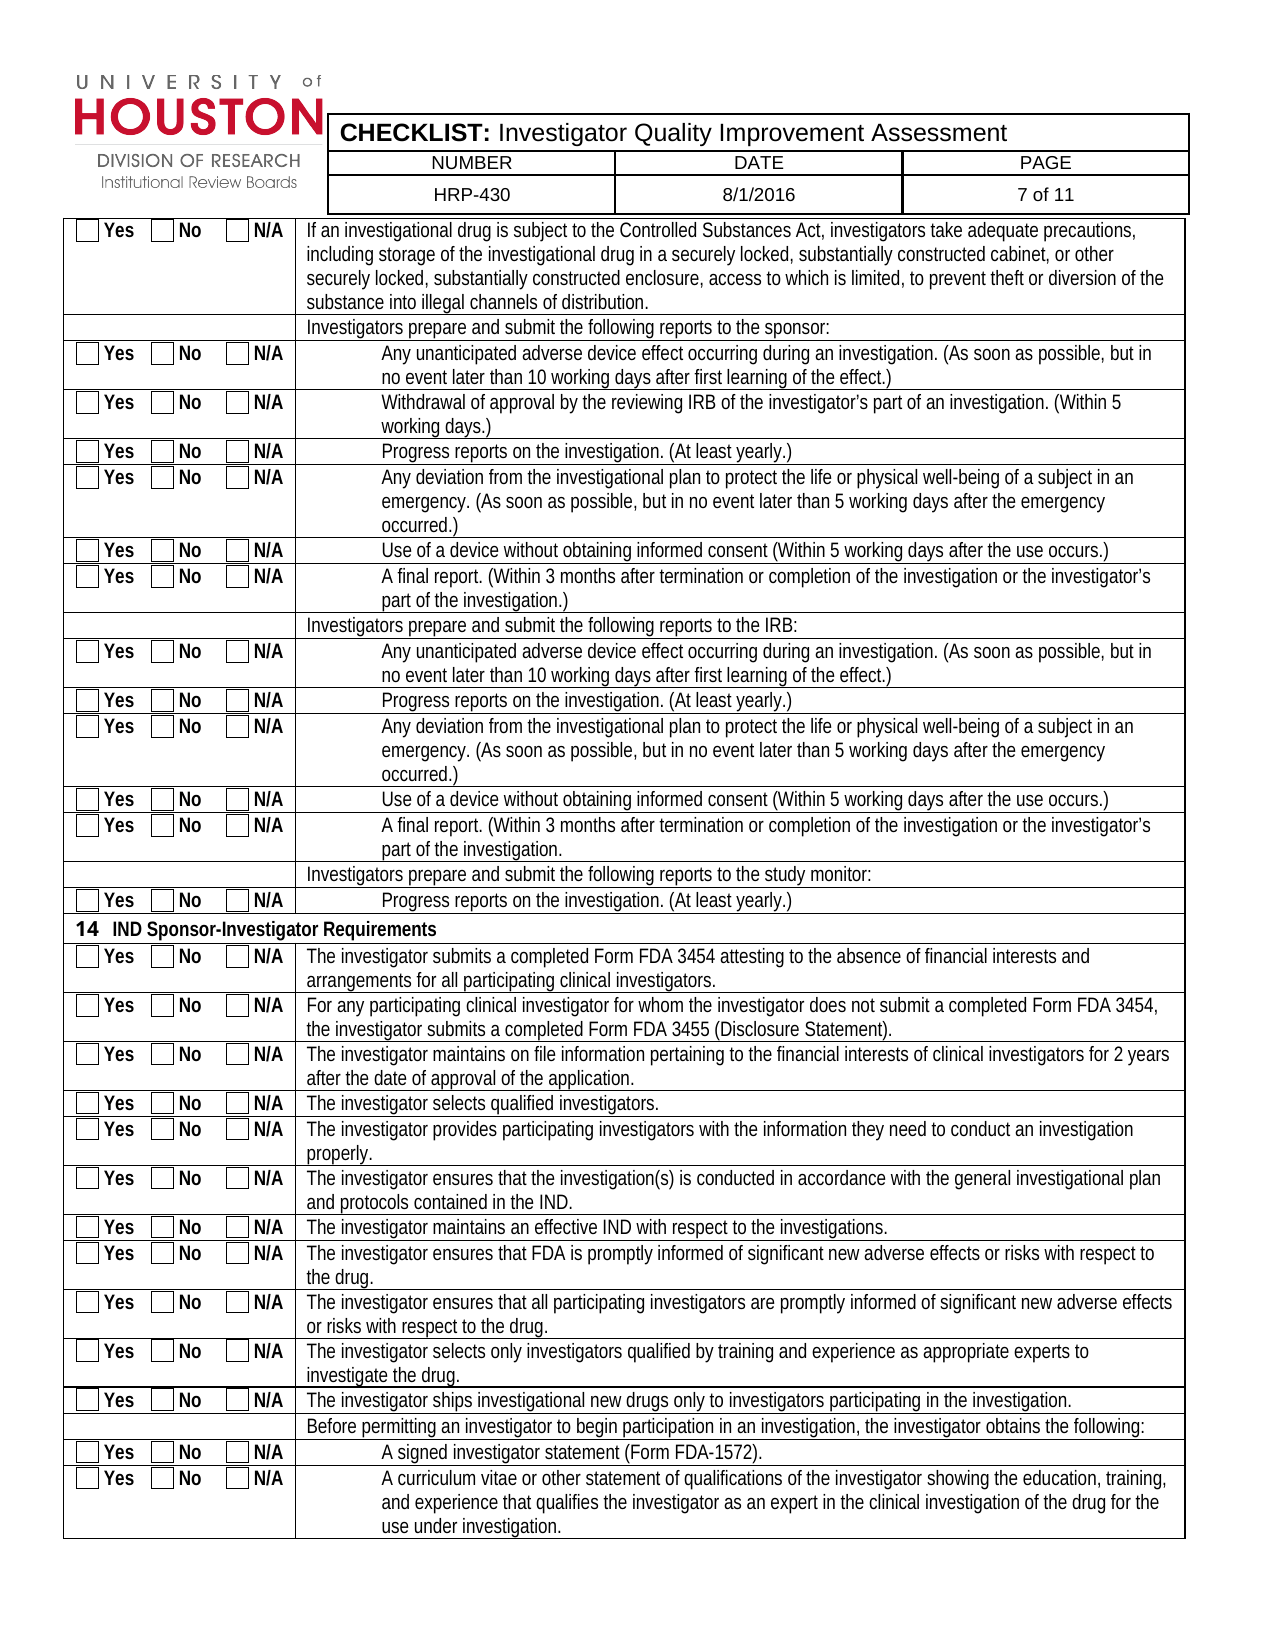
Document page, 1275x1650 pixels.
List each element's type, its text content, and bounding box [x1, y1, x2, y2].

table_cell Progress reports on the investigation. (At least yearly.) [296, 688, 1184, 713]
table_cell Use of a device without obtaining informed consent (Within 5 working days after the use occurs.) [296, 787, 1184, 812]
table_cell [64, 315, 295, 340]
table_cell Yes No N/A [64, 1215, 295, 1239]
table_cell A final report. (Within 3 months after termination or completion of the investigation or the investigator’s part of the investigation.) [296, 564, 1184, 612]
table_cell Yes No N/A [64, 688, 295, 713]
table_cell A curriculum vitae or other statement of qualifications of the investigator showing the education, training, and experience that qualifies the investigator as an expert in the clinical investigation of the drug for the use under investigation. [296, 1466, 1184, 1537]
table_cell Yes No N/A [64, 538, 295, 563]
table_cell The investigator selects qualified investigators. [296, 1091, 1184, 1116]
table_cell Before permitting an investigator to begin participation in an investigation, the investigator obtains the following: [296, 1414, 1184, 1438]
table_cell Yes No N/A [64, 390, 295, 438]
table_cell The investigator ensures that FDA is promptly informed of significant new adverse effects or risks with respect to the drug. [296, 1241, 1184, 1288]
table_cell Yes No N/A [64, 944, 295, 992]
table_cell If an investigational drug is subject to the Controlled Substances Act, investigators take adequate precautions, including storage of the investigational drug in a securely locked, substantially constructed cabinet, or other securely locked, substantially constructed enclosure, access to which is limited, to prevent theft or diversion of the substance into illegal channels of distribution. [296, 219, 1184, 314]
table_cell Any deviation from the investigational plan to protect the life or physical well-being of a subject in an emergency. (As soon as possible, but in no event later than 5 working days after the emergency occurred.) [296, 714, 1184, 786]
table_cell Yes No N/A [64, 465, 295, 537]
table_cell The investigator ensures that the investigation(s) is conducted in accordance with the general investigational plan and protocols contained in the IND. [296, 1166, 1184, 1213]
table_cell The investigator submits a completed Form FDA 3454 attesting to the absence of financial interests and arrangements for all participating clinical investigators. [296, 944, 1184, 992]
table_cell Yes No N/A [64, 1290, 295, 1337]
table_cell Any deviation from the investigational plan to protect the life or physical well-being of a subject in an emergency. (As soon as possible, but in no event later than 5 working days after the emergency occurred.) [296, 465, 1184, 537]
table_cell Yes No N/A [64, 714, 295, 786]
table_cell Yes No N/A [64, 787, 295, 812]
table_cell Yes No N/A [64, 639, 295, 687]
table_cell Yes No N/A [64, 1339, 295, 1386]
table_cell For any participating clinical investigator for whom the investigator does not submit a completed Form FDA 3454, the investigator submits a completed Form FDA 3455 (Disclosure Statement). [296, 993, 1184, 1041]
table_cell Yes No N/A [64, 341, 295, 389]
table_cell Yes No N/A [64, 1241, 295, 1288]
table_cell Investigators prepare and submit the following reports to the IRB: [296, 613, 1184, 638]
table_cell Yes No N/A [64, 219, 295, 314]
table_cell [64, 1414, 295, 1438]
table_cell The investigator maintains an effective IND with respect to the investigations. [296, 1215, 1184, 1239]
table_cell A signed investigator statement (Form FDA-1572). [296, 1440, 1184, 1464]
table_cell The investigator provides participating investigators with the information they need to conduct an investigation properly. [296, 1117, 1184, 1164]
table_cell Yes No N/A [64, 888, 295, 913]
table_cell [64, 862, 295, 887]
table_cell A final report. (Within 3 months after termination or completion of the investigation or the investigator’s part of the investigation. [296, 813, 1184, 861]
table_cell [64, 613, 295, 638]
table_cell Yes No N/A [64, 564, 295, 612]
table_cell Yes No N/A [64, 1091, 295, 1116]
table_cell IND Sponsor-Investigator Requirements [64, 914, 1184, 943]
picture [75, 75, 323, 188]
table_cell Progress reports on the investigation. (At least yearly.) [296, 439, 1184, 464]
table_cell The investigator ships investigational new drugs only to investigators participating in the investigation. [296, 1388, 1184, 1412]
table_cell The investigator selects only investigators qualified by training and experience as appropriate experts to investigate the drug. [296, 1339, 1184, 1386]
table_cell The investigator maintains on file information pertaining to the financial interests of clinical investigators for 2 years after the date of approval of the application. [296, 1042, 1184, 1089]
table_cell Yes No N/A [64, 1042, 295, 1089]
table_cell Investigators prepare and submit the following reports to the sponsor: [296, 315, 1184, 340]
table_cell Yes No N/A [64, 1117, 295, 1164]
table_cell Investigators prepare and submit the following reports to the study monitor: [296, 862, 1184, 887]
table_cell Progress reports on the investigation. (At least yearly.) [296, 888, 1184, 913]
table_cell Use of a device without obtaining informed consent (Within 5 working days after the use occurs.) [296, 538, 1184, 563]
table_cell Yes No N/A [64, 1166, 295, 1213]
table_cell The investigator ensures that all participating investigators are promptly informed of significant new adverse effects or risks with respect to the drug. [296, 1290, 1184, 1337]
table_cell Any unanticipated adverse device effect occurring during an investigation. (As soon as possible, but in no event later than 10 working days after first learning of the effect.) [296, 341, 1184, 389]
table_cell Any unanticipated adverse device effect occurring during an investigation. (As soon as possible, but in no event later than 10 working days after first learning of the effect.) [296, 639, 1184, 687]
table_cell Yes No N/A [64, 1466, 295, 1537]
table_cell Yes No N/A [64, 1388, 295, 1412]
table_cell Yes No N/A [64, 813, 295, 861]
table_cell Yes No N/A [64, 993, 295, 1041]
table_cell Withdrawal of approval by the reviewing IRB of the investigator’s part of an investigation. (Within 5 working days.) [296, 390, 1184, 438]
table_cell Yes No N/A [64, 439, 295, 464]
table_cell Yes No N/A [64, 1440, 295, 1464]
